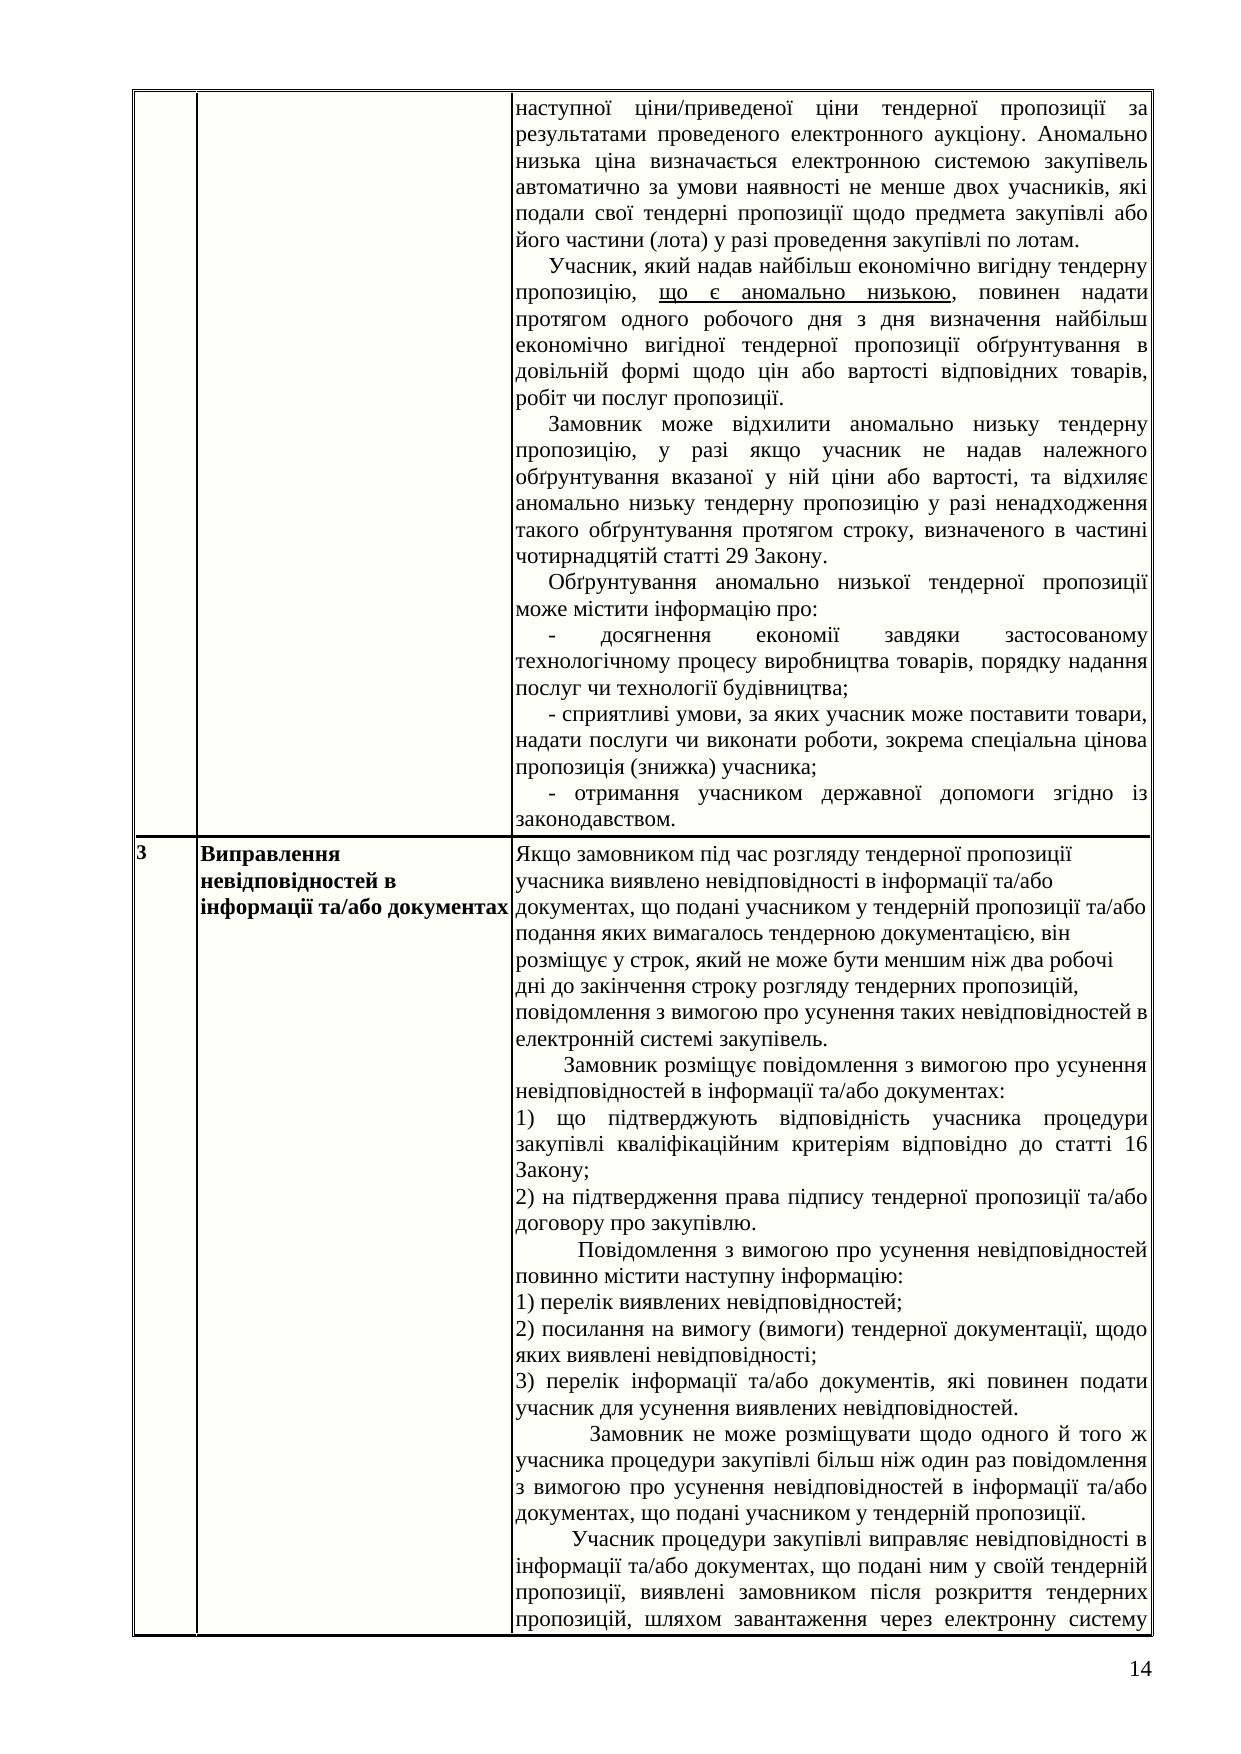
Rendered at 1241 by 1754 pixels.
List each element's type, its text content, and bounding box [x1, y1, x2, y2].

table_cell 2 [135, 92, 196, 835]
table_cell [513, 92, 1151, 835]
table_cell 3 [135, 835, 197, 1634]
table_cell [197, 838, 512, 1634]
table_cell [512, 835, 1151, 1634]
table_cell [198, 92, 511, 835]
